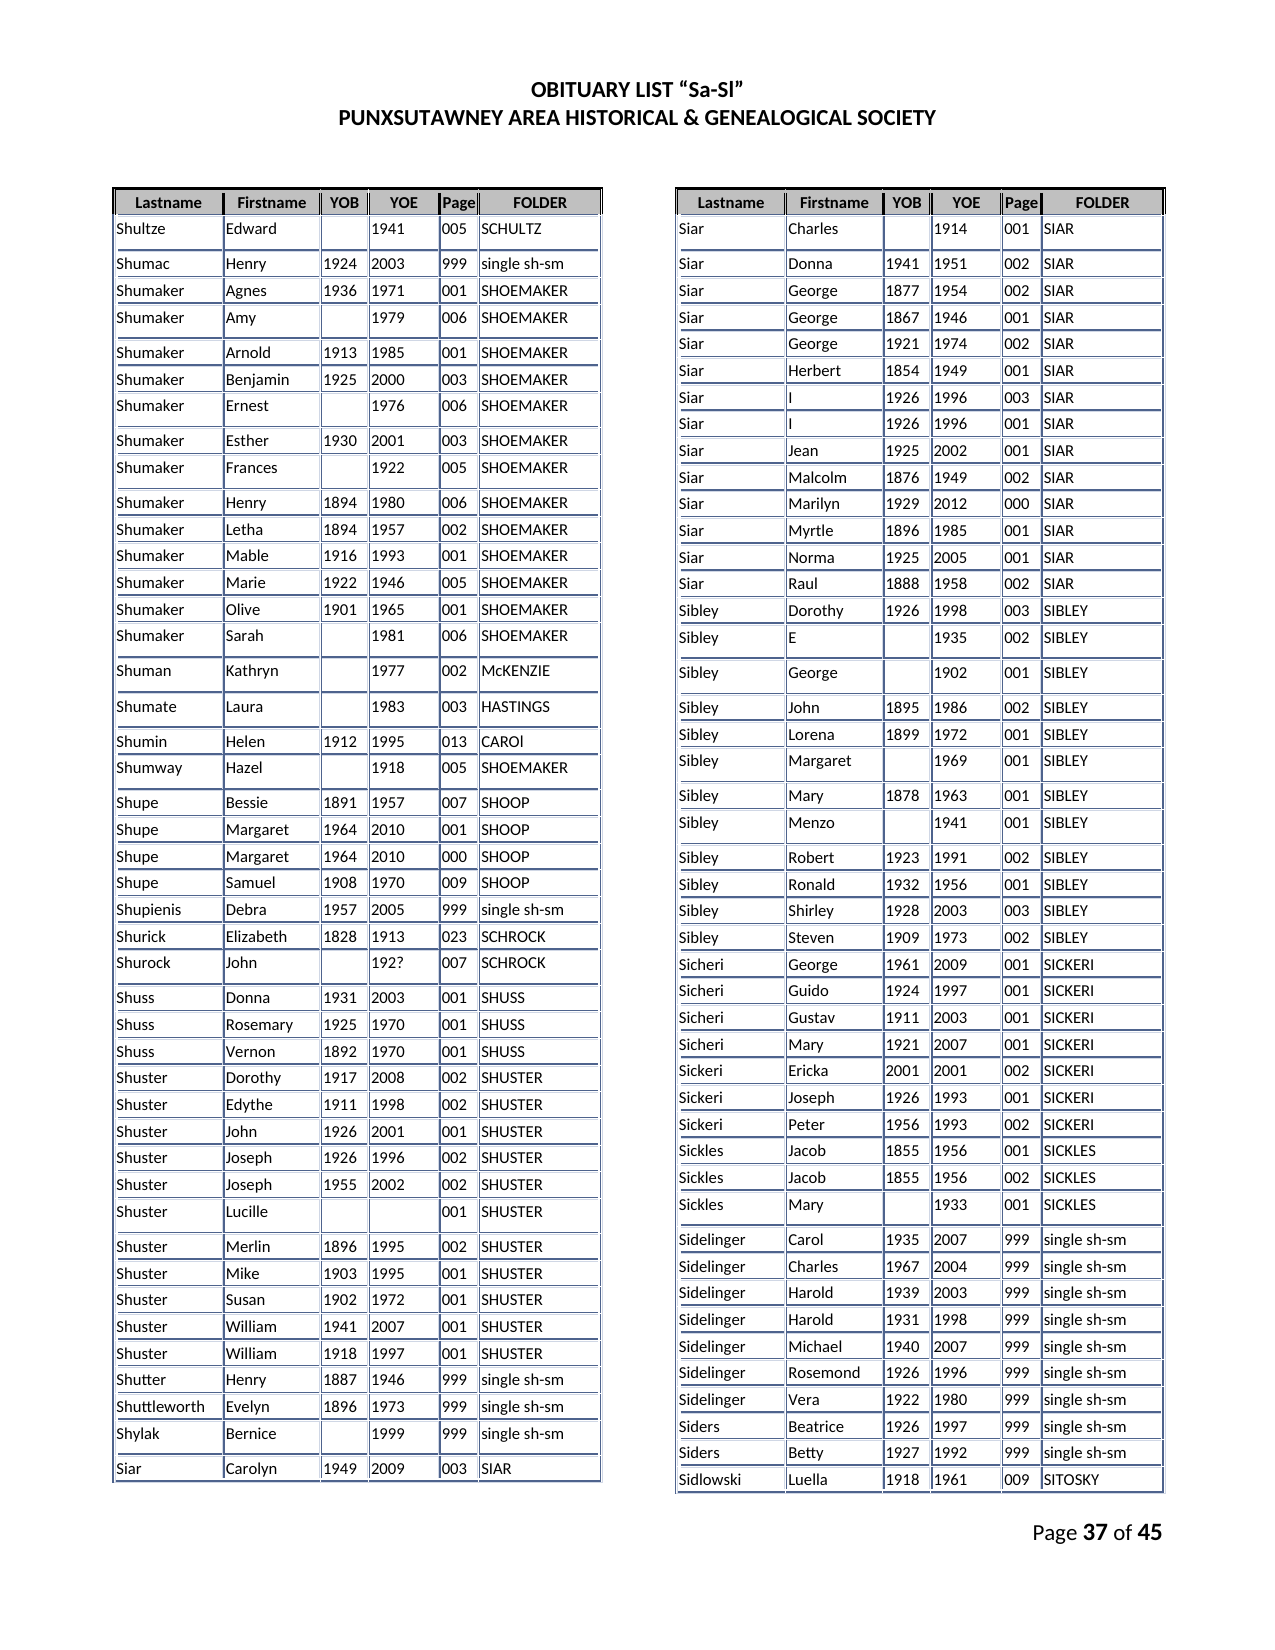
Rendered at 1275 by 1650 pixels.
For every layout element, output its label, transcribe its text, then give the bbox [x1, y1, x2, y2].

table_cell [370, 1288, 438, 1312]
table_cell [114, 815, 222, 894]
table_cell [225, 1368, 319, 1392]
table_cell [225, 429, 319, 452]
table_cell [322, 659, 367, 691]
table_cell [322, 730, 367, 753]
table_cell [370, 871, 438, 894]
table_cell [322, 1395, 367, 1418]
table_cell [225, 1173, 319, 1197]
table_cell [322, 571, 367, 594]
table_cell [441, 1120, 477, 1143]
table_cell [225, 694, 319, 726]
table_header Page [1002, 190, 1041, 214]
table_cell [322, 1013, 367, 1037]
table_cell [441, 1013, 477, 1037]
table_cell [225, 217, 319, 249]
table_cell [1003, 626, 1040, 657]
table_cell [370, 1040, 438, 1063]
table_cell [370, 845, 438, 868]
table_header Lastname [678, 190, 786, 214]
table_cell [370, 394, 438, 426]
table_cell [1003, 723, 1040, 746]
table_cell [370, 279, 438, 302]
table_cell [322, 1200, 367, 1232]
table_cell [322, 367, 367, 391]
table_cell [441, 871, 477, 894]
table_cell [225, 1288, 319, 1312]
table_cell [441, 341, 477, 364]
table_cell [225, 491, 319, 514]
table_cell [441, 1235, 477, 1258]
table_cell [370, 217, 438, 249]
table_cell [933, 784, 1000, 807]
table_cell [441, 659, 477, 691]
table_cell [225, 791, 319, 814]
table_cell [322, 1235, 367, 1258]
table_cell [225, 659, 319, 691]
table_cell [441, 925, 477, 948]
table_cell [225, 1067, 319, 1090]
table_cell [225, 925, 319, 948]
table_header YOE [931, 190, 1002, 214]
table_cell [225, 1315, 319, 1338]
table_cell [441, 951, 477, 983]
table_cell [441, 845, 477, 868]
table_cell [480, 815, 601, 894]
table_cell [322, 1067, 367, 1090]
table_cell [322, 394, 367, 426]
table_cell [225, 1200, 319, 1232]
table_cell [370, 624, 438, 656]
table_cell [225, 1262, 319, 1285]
table_header Lastname [116, 190, 223, 214]
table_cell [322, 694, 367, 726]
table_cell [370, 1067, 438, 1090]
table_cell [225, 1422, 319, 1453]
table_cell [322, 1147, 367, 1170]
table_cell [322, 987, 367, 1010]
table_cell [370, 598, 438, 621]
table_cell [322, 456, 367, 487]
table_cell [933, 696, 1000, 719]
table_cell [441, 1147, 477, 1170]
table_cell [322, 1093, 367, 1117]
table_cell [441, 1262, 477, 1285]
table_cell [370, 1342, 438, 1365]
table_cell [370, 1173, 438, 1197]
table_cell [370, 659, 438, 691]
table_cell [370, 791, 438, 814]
table_header YOB [321, 190, 368, 214]
table_header Firstname [223, 190, 321, 214]
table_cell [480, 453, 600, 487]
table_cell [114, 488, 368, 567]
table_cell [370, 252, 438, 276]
table_header Firstname [786, 189, 883, 214]
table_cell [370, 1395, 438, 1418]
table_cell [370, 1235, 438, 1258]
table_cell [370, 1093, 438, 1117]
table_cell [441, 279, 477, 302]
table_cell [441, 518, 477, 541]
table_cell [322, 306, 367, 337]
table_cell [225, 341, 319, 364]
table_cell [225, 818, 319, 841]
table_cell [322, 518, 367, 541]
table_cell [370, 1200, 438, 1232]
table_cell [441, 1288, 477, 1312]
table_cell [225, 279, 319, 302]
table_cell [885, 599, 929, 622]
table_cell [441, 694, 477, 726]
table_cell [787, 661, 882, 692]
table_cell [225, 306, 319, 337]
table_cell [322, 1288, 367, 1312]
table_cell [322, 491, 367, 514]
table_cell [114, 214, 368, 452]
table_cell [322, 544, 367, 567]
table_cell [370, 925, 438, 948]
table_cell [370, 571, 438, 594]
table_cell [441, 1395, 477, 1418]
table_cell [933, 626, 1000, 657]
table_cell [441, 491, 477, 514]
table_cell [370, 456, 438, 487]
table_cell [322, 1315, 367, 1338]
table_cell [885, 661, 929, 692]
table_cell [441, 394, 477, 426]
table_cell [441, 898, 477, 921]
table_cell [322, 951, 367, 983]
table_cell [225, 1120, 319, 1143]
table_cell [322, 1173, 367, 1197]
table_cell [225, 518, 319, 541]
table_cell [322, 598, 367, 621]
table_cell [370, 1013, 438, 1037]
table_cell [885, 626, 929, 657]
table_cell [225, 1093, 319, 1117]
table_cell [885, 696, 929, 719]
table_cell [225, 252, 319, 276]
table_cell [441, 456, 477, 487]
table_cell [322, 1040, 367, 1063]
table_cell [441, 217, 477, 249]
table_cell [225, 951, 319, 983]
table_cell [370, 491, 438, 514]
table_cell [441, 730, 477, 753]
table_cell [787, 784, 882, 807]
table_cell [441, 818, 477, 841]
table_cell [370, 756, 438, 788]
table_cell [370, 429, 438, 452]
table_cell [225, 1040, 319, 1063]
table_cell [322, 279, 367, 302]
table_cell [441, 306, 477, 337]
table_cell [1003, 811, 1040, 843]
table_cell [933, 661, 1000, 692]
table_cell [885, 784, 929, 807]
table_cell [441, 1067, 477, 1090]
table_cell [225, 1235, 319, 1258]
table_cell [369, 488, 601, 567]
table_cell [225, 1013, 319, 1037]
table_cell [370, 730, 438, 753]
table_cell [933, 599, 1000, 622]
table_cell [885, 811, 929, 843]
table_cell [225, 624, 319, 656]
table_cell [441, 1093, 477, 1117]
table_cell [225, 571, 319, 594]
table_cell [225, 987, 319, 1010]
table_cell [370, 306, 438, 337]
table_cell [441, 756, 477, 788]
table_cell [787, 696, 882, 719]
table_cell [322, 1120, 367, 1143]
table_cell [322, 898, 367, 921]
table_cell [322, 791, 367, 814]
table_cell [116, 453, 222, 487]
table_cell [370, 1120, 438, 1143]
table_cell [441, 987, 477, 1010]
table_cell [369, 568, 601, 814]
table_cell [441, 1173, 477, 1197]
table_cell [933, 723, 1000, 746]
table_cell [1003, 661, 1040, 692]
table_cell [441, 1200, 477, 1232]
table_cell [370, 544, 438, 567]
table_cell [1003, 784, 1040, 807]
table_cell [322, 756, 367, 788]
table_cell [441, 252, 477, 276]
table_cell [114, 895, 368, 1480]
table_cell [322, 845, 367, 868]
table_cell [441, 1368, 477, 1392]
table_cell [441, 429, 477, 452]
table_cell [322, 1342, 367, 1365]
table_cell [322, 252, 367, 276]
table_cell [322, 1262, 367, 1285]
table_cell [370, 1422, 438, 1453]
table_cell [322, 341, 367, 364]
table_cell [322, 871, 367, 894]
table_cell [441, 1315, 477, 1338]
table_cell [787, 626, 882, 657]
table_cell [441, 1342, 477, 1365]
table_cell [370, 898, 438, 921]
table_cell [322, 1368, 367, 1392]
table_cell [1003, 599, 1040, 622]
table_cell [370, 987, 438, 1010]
table_header Page [439, 190, 479, 214]
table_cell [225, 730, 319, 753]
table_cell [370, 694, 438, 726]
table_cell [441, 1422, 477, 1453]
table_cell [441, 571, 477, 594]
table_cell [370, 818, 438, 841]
table_header FOLDER [479, 190, 600, 214]
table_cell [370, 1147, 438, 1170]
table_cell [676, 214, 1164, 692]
table_header YOE [369, 190, 439, 214]
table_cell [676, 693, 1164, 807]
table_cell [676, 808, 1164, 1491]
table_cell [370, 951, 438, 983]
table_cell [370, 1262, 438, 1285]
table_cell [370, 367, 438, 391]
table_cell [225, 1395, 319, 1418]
table_header FOLDER [1041, 190, 1162, 214]
table_header YOB [883, 189, 931, 214]
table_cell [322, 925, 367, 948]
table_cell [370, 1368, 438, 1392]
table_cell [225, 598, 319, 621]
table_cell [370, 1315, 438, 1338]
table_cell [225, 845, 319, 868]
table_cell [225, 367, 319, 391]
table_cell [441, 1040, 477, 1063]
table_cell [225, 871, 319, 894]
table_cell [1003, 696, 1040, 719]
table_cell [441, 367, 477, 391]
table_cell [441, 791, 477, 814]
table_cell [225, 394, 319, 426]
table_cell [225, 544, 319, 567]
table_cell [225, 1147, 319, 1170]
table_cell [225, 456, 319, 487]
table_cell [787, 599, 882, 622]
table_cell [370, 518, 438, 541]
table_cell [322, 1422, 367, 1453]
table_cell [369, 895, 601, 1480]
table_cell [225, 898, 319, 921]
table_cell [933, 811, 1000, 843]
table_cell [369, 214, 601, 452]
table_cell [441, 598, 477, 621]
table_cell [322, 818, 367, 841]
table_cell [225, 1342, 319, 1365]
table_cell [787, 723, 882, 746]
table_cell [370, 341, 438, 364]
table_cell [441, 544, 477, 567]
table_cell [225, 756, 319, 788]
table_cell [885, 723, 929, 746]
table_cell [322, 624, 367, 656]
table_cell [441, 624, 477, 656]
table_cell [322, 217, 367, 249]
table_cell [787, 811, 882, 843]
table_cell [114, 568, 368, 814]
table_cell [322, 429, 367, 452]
